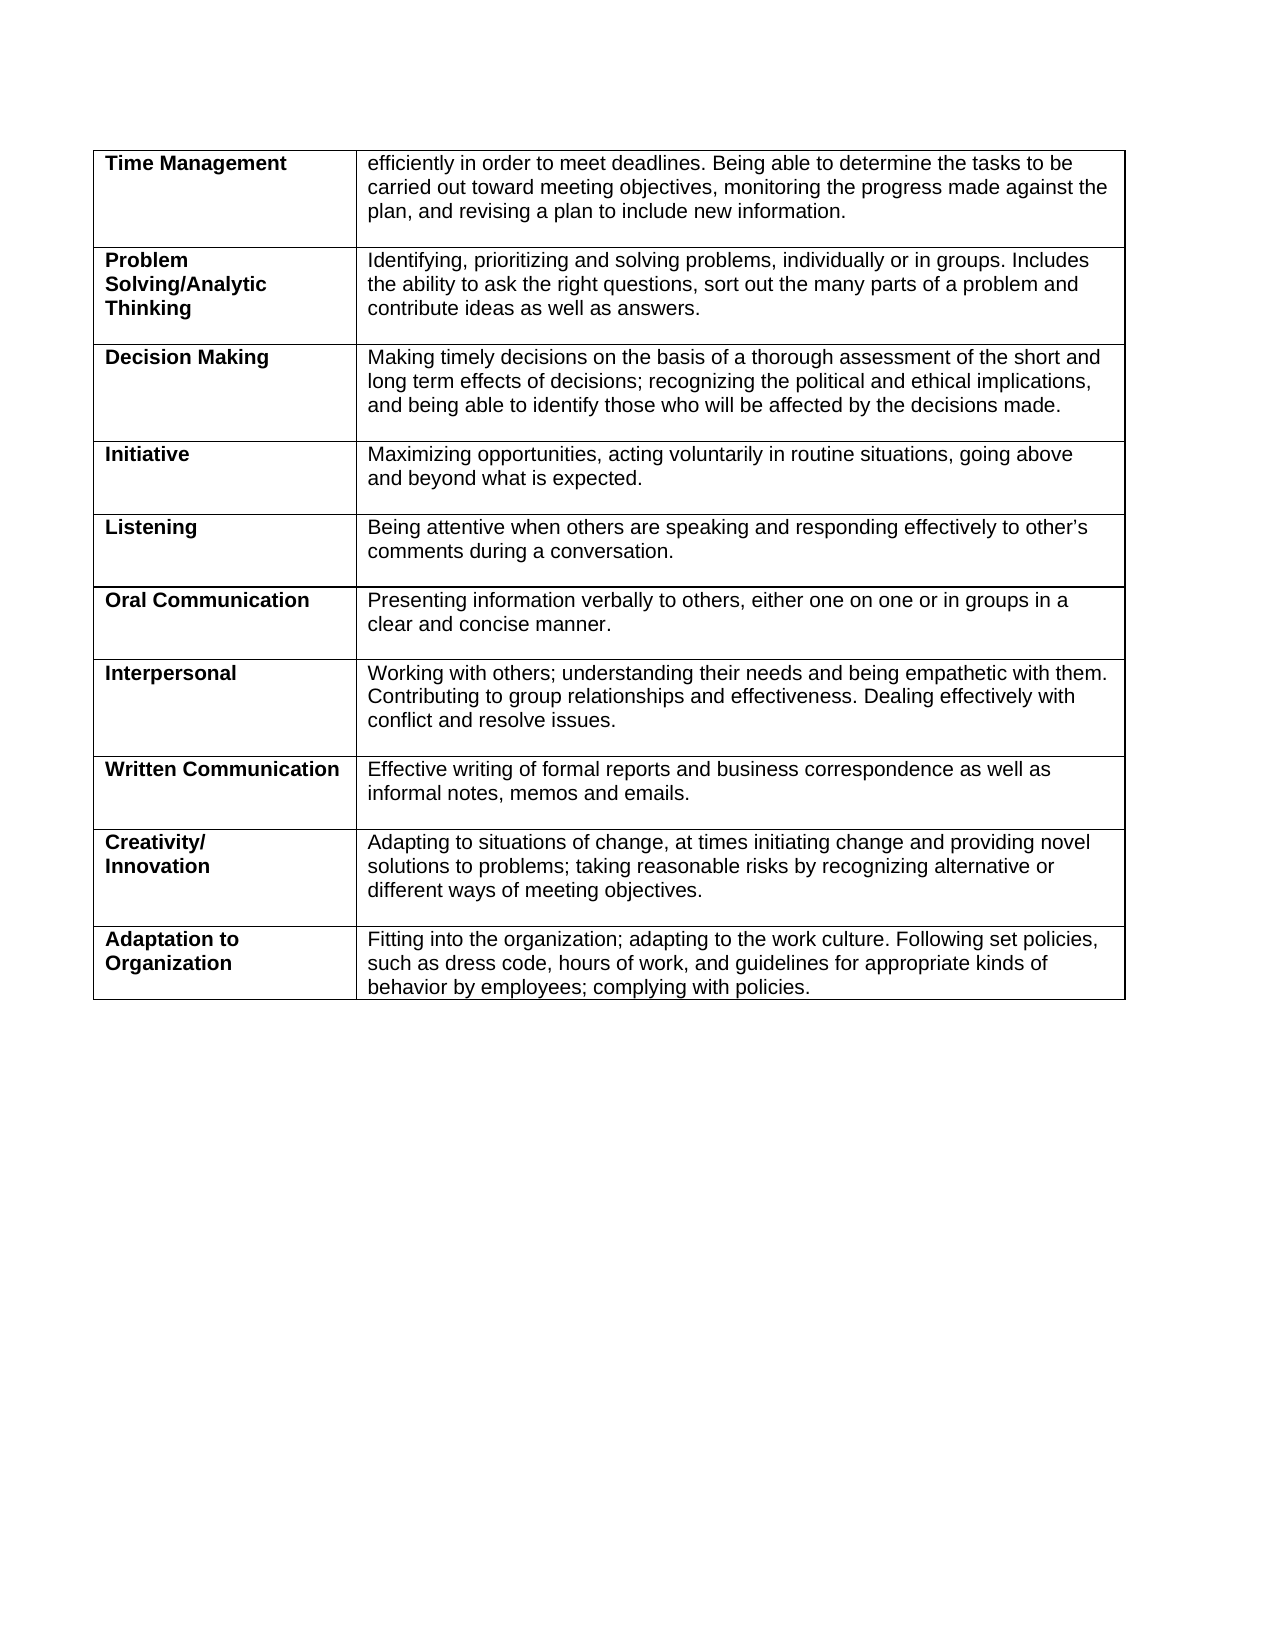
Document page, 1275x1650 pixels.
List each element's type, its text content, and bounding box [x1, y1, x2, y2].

table_cell Adapting to situations of change, at times initiating change and providing novel solutions to problems; taking reasonable risks by recognizing alternative or different ways of meeting objectives. [357, 830, 1124, 926]
table_cell Oral Communication [94, 588, 356, 659]
table_cell Fitting into the organization; adapting to the work culture. Following set policies, such as dress code, hours of work, and guidelines for appropriate kinds of behavior by employees; complying with policies. [357, 927, 1124, 999]
table_cell Creativity/ Innovation [94, 830, 356, 926]
table_cell Problem Solving/Analytic Thinking [94, 248, 356, 344]
table_cell Maximizing opportunities, acting voluntarily in routine situations, going above and beyond what is expected. [357, 442, 1124, 513]
table_cell Decision Making [94, 345, 356, 441]
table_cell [357, 151, 1124, 247]
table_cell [94, 151, 356, 247]
table_cell Listening [94, 515, 356, 586]
table_cell Initiative [94, 442, 356, 513]
table_cell Effective writing of formal reports and business correspondence as well as informal notes, memos and emails. [357, 757, 1124, 829]
table_cell Working with others; understanding their needs and being empathetic with them. Contributing to group relationships and effectiveness. Dealing effectively with conflict and resolve issues. [357, 660, 1124, 756]
table_cell Identifying, prioritizing and solving problems, individually or in groups. Includes the ability to ask the right questions, sort out the many parts of a problem and contribute ideas as well as answers. [357, 248, 1124, 344]
table_cell Making timely decisions on the basis of a thorough assessment of the short and long term effects of decisions; recognizing the political and ethical implications, and being able to identify those who will be affected by the decisions made. [357, 345, 1124, 441]
table_cell Written Communication [94, 757, 356, 829]
table_cell Being attentive when others are speaking and responding effectively to other’s comments during a conversation. [357, 515, 1124, 586]
table_cell Presenting information verbally to others, either one on one or in groups in a clear and concise manner. [357, 588, 1124, 659]
table_cell Interpersonal [94, 660, 356, 756]
table_cell Adaptation to Organization [94, 927, 356, 999]
